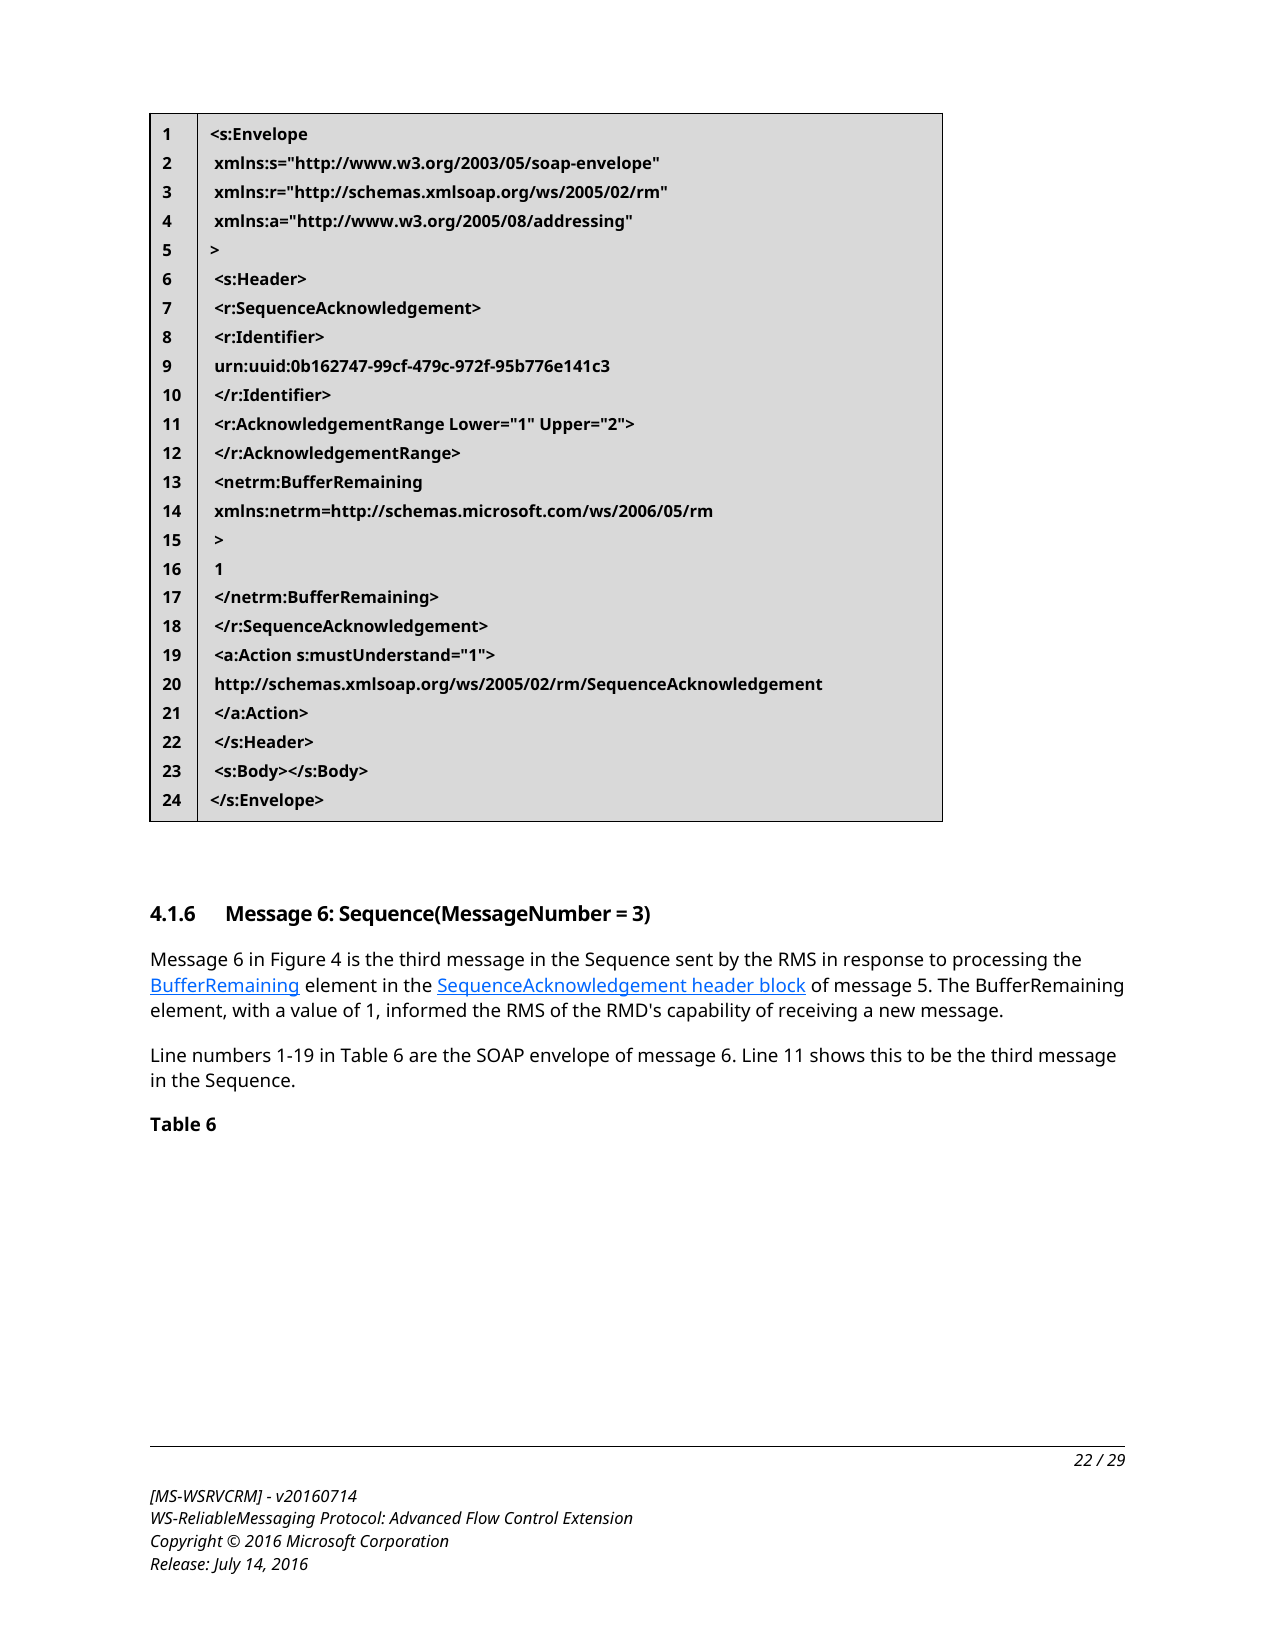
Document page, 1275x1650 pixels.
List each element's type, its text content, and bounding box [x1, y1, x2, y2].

text Message 6 in Figure 4 is the third message in the Sequence sent by the RMS in response to processing the BufferRemaining element in the SequenceAcknowledgement header block of message 5. The BufferRemaining element, with a value of 1, informed the RMS of the RMD's capability of receiving a new message. [150, 947, 1125, 1023]
subtitle Message 6: Sequence(MessageNumber = 3) [150, 899, 1125, 928]
table_header <s:Envelope xmlns:s="http://www.w3.org/2003/05/soap-envelope" xmlns:r="http://schemas.xmlsoap.org/ws/2005/02/rm" xmlns:a="http://www.w3.org/2005/08/addressing" > <s:Header> <r:SequenceAcknowledgement> <r:Identifier> urn:uuid:0b162747-99cf-479c-972f-95b776e141c3 </r:Identifier> <r:AcknowledgementRange Lower="1" Upper="2"> </r:AcknowledgementRange> <netrm:BufferRemaining xmlns:netrm=http://schemas.microsoft.com/ws/2006/05/rm > 1 </netrm:BufferRemaining> </r:SequenceAcknowledgement> <a:Action s:mustUnderstand="1"> http://schemas.xmlsoap.org/ws/2005/02/rm/SequenceAcknowledgement </a:Action> </s:Header> <s:Body></s:Body> </s:Envelope> [198, 114, 942, 821]
text Table 6 [150, 1112, 1125, 1137]
text Line numbers 1-19 in Table 6 are the SOAP envelope of message 6. Line 11 shows this to be the third message in the Sequence. [150, 1042, 1125, 1093]
table_header 1 2 3 4 5 6 7 8 9 10 11 12 13 14 15 16 17 18 19 20 21 22 23 24 [151, 114, 197, 821]
